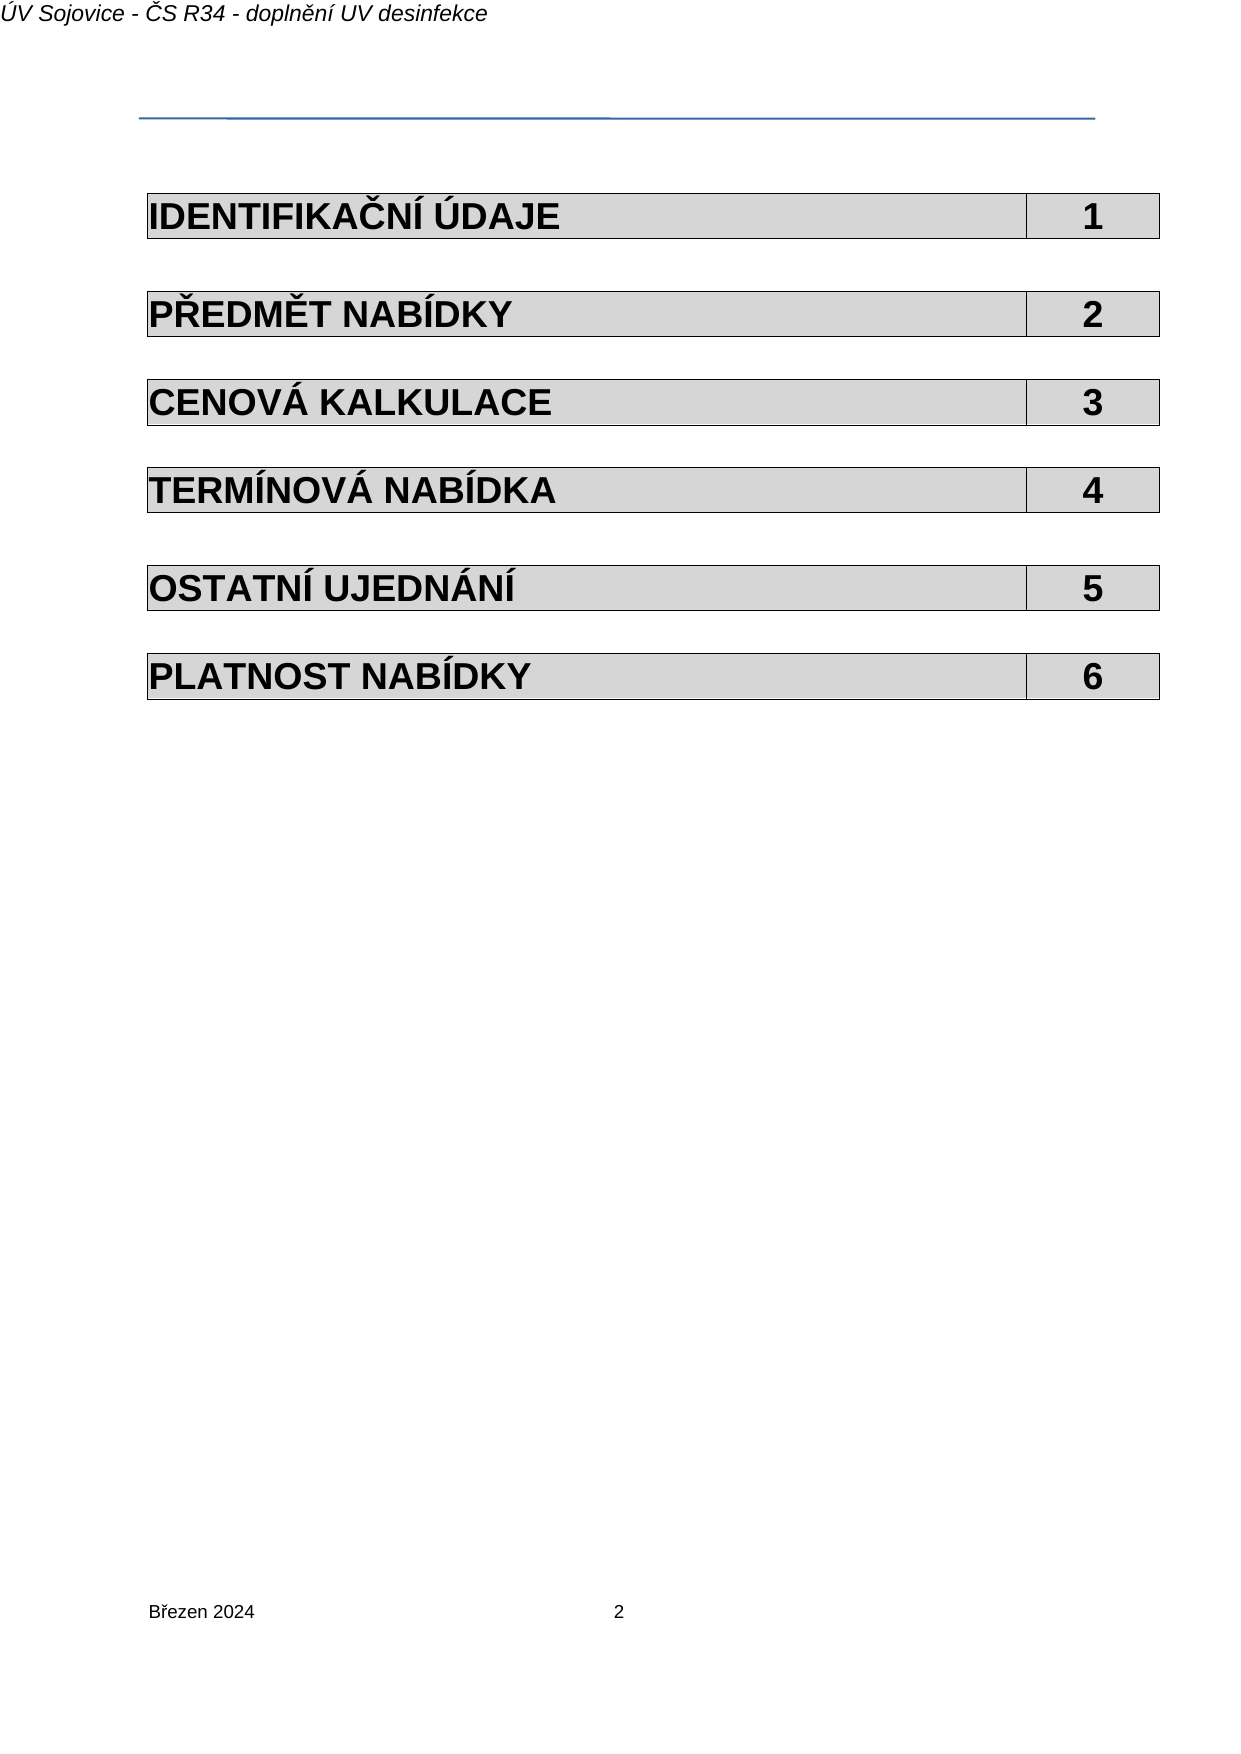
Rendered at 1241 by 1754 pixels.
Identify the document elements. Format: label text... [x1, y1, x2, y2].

table_header 1 [1027, 194, 1159, 238]
table_header CENOVÁ KALKULACE [148, 380, 1026, 424]
table_header OSTATNÍ UJEDNÁNÍ [148, 566, 1026, 610]
table_header 3 [1027, 380, 1159, 424]
table_header 5 [1027, 566, 1159, 610]
table_header IDENTIFIKAČNÍ ÚDAJE [148, 194, 1026, 238]
table_header TERMÍNOVÁ NABÍDKA [148, 468, 1026, 512]
table_header PŘEDMĚT NABÍDKY [148, 292, 1026, 336]
table_header 2 [1027, 292, 1159, 336]
table_header 4 [1027, 468, 1159, 512]
table_header PLATNOST NABÍDKY [148, 654, 1026, 698]
table_header 6 [1027, 654, 1159, 698]
